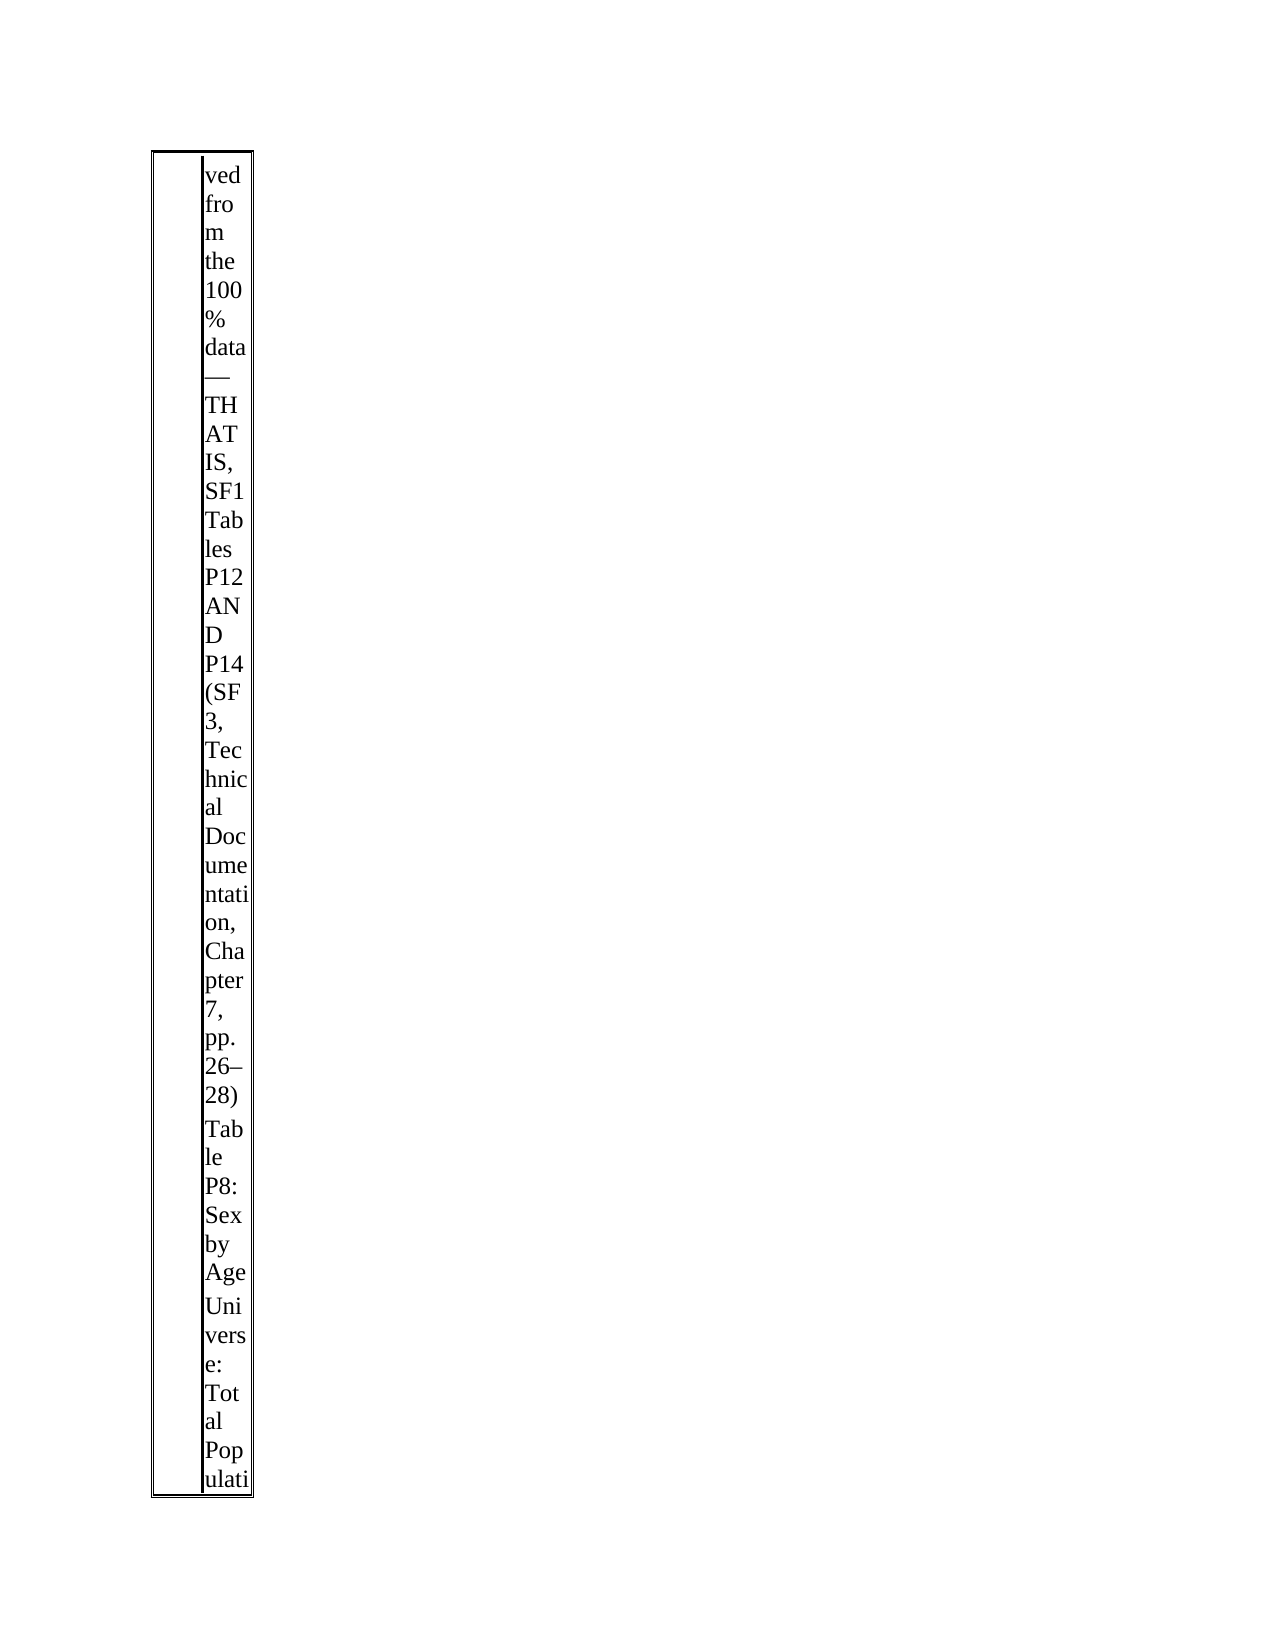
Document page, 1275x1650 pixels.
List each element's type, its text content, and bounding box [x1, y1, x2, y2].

table_cell Protocol: [154, 153, 202, 1494]
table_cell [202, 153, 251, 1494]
